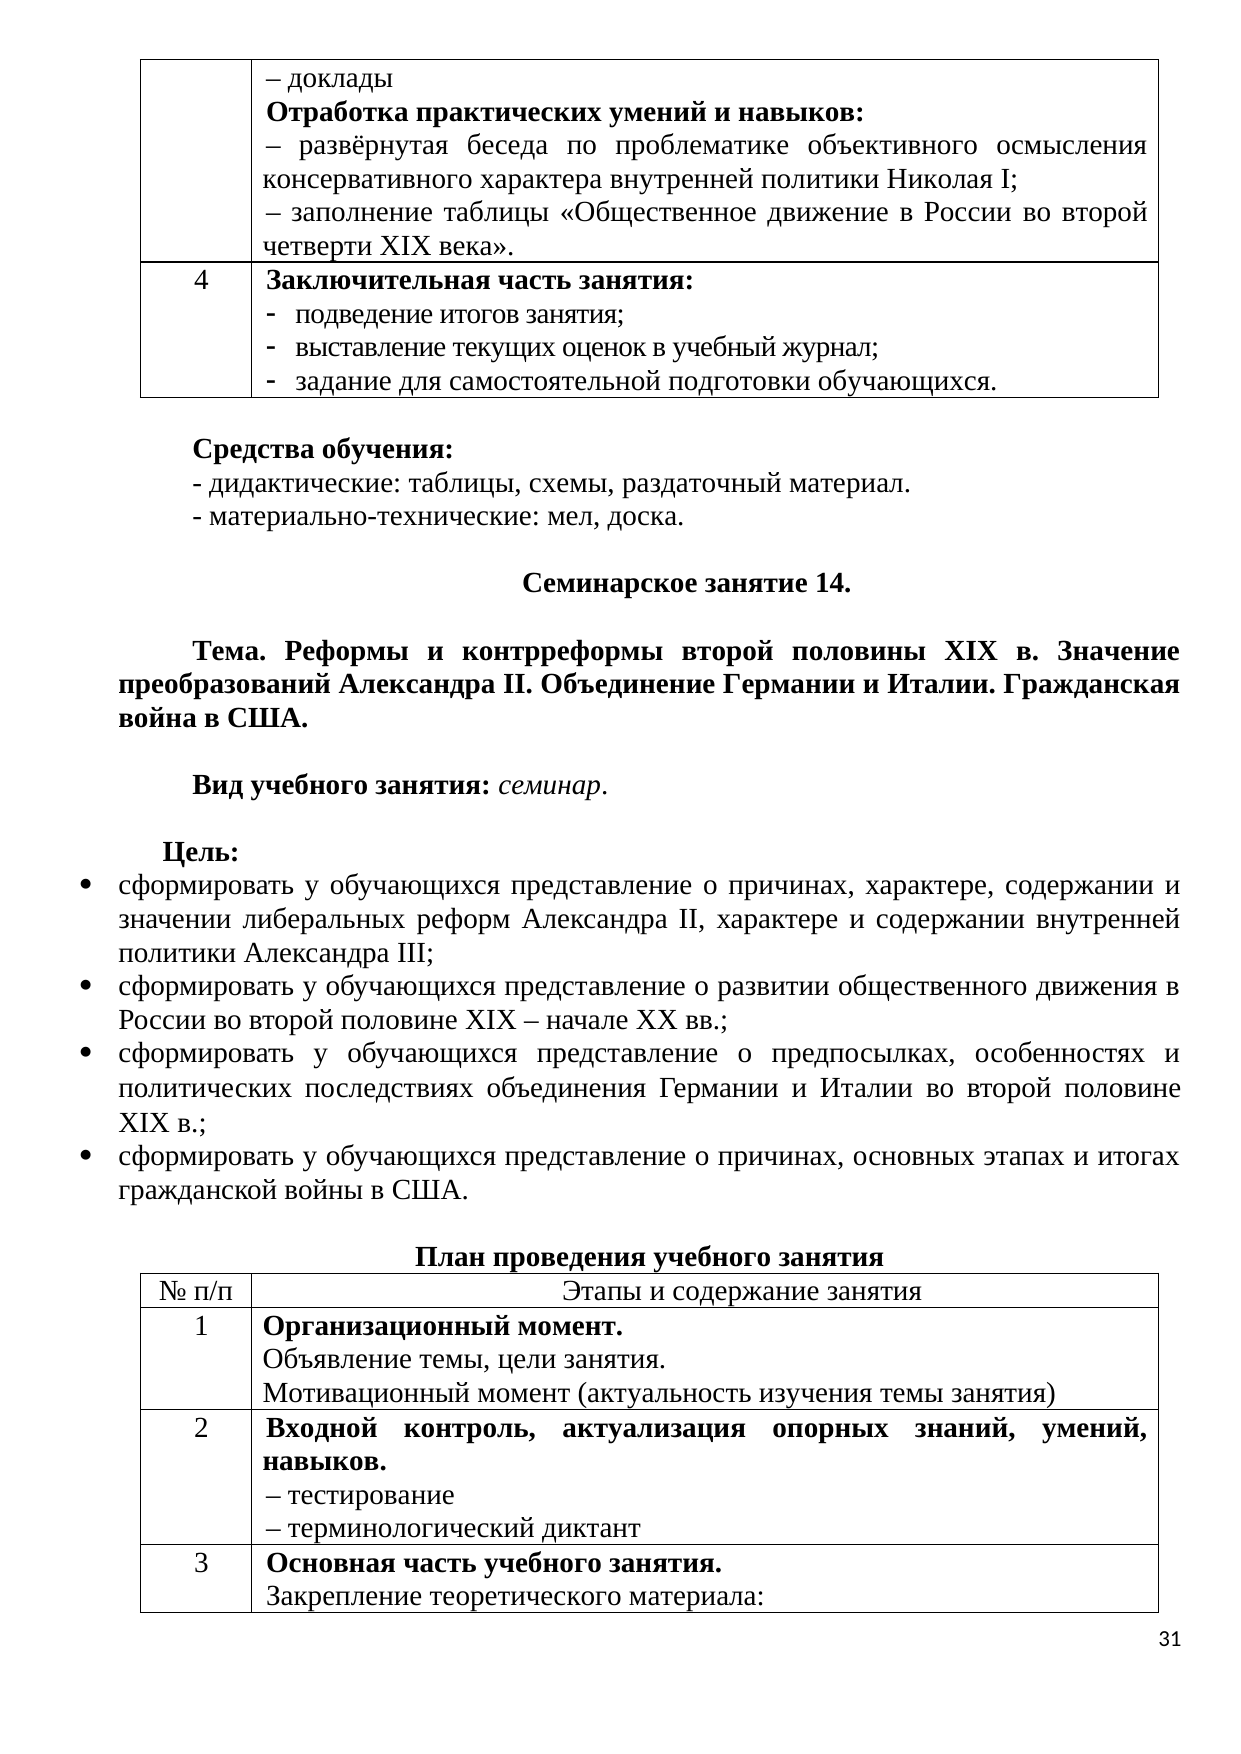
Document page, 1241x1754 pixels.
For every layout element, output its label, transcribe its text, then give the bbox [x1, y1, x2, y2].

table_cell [252, 60, 1158, 261]
table_cell Заключительная часть занятия: подведение итогов занятия; выставление текущих оценок в учебный журнал; задание для самостоятельной подготовки обучающихся. [252, 263, 1158, 397]
list сформировать у обучающихся представление о причинах, основных этапах и итогах гражданской войны в США. [81, 1138, 1181, 1205]
text Семинарское занятие 14. [118, 566, 1181, 599]
text План проведения учебного занятия [118, 1239, 1181, 1272]
table_cell 3 [141, 1545, 251, 1612]
table_cell Организационный момент. Объявление темы, цели занятия. Мотивационный момент (актуальность изучения темы занятия) [252, 1308, 1158, 1409]
table_cell Входной контроль, актуализация опорных знаний, умений, навыков. – тестирование – терминологический диктант [252, 1410, 1158, 1544]
table_header № п/п [141, 1274, 251, 1307]
text - материально-технические: мел, доска. [118, 498, 1181, 532]
table_cell 3 [141, 60, 251, 261]
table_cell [252, 1545, 1158, 1612]
table_cell 1 [141, 1308, 251, 1409]
list сформировать у обучающихся представление о предпосылках, особенностях и политических последствиях объединения Германии и Италии во второй половине XIX в.; [81, 1035, 1181, 1138]
text Средства обучения: [118, 431, 1181, 465]
table_header Этапы и содержание занятия [252, 1274, 1158, 1307]
text Вид учебного занятия: семинар. [118, 767, 1181, 800]
table_cell 2 [141, 1410, 251, 1544]
list сформировать у обучающихся представление о причинах, характере, содержании и значении либеральных реформ Александра II, характере и содержании внутренней политики Александра III; [81, 867, 1181, 968]
text Тема. Реформы и контрреформы второй половины XIX в. Значение преобразований Александра II. Объединение Германии и Италии. Гражданская война в США. [118, 633, 1181, 733]
table_cell 4 [141, 263, 251, 397]
text - дидактические: таблицы, схемы, раздаточный материал. [118, 465, 1181, 498]
list сформировать у обучающихся представление о развитии общественного движения в России во второй половине XIX – начале ХХ вв.; [81, 968, 1181, 1035]
text Цель: [118, 834, 1181, 867]
